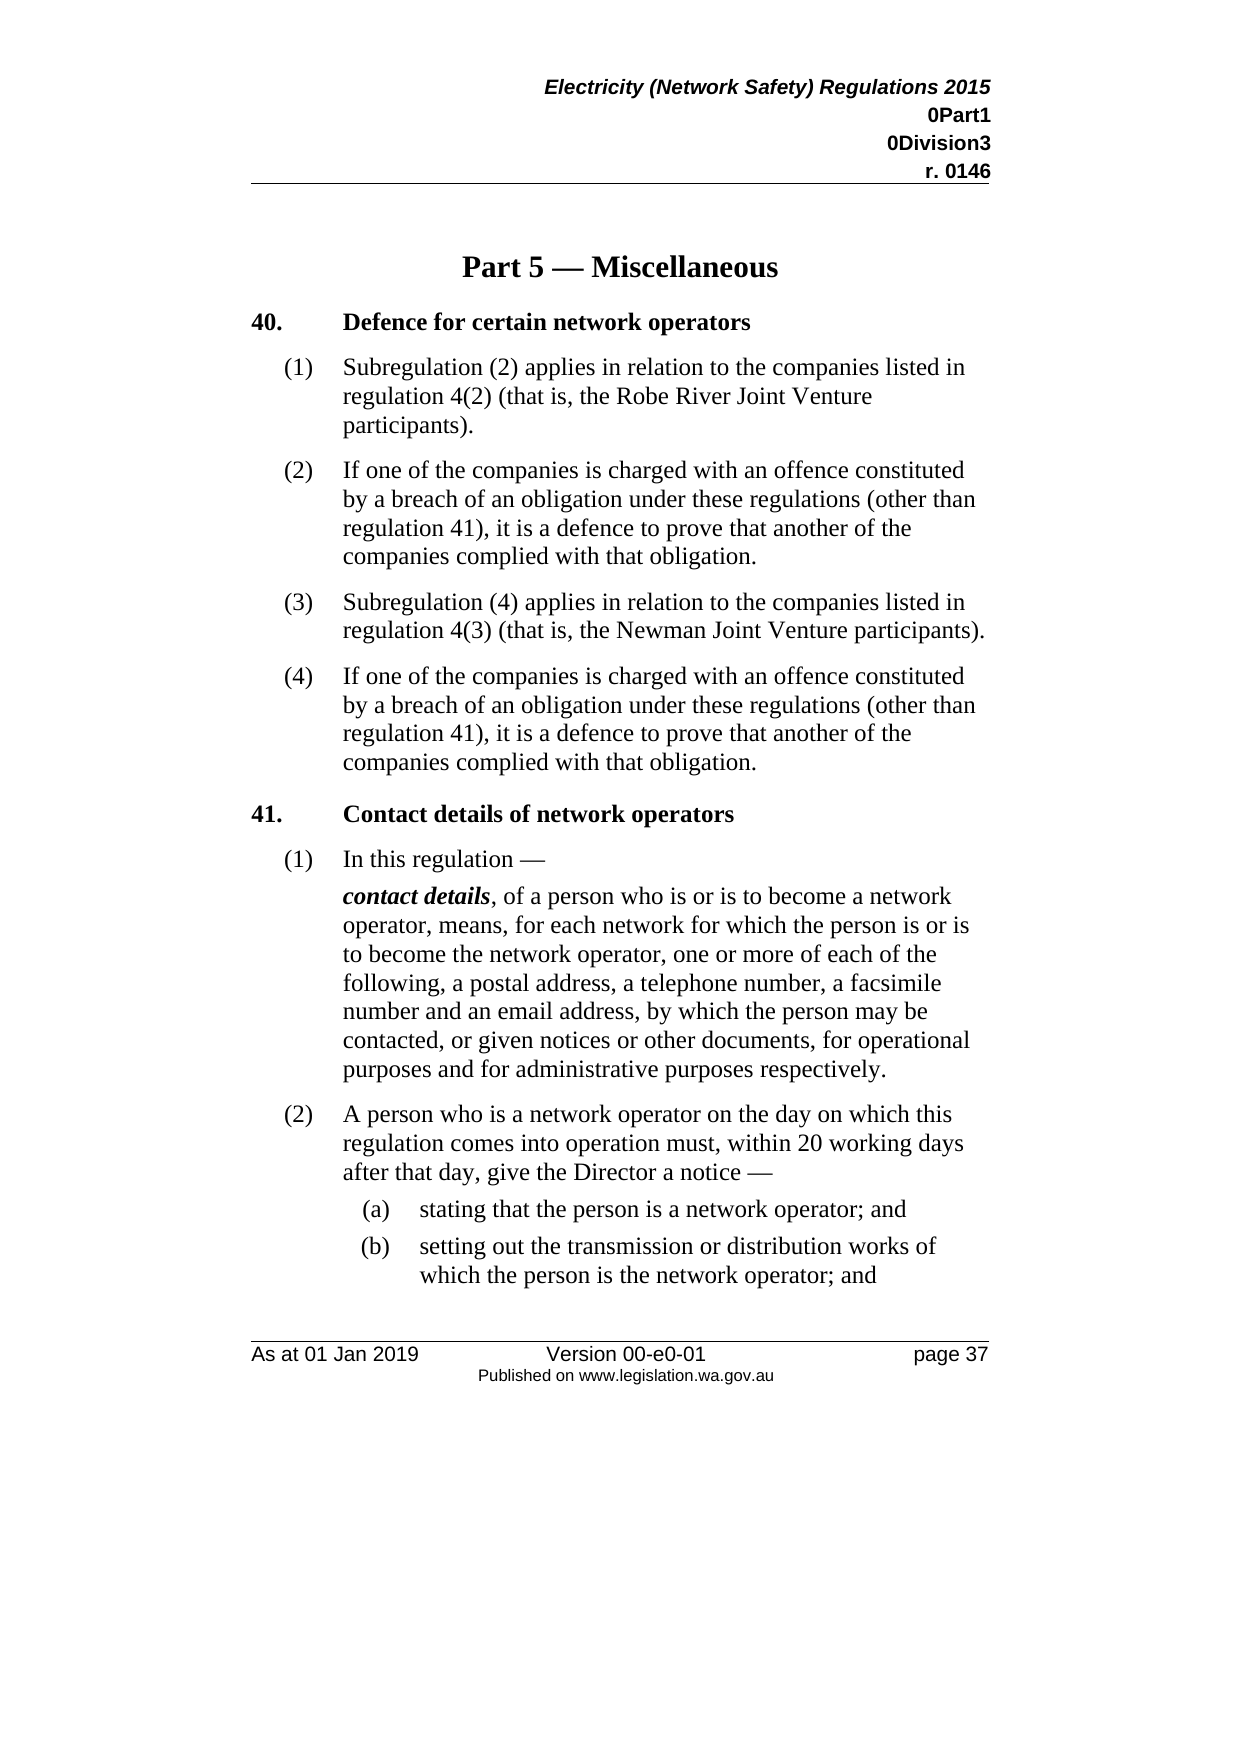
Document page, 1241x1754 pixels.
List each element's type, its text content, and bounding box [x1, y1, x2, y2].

text (1) Subregulation (2) applies in relation to the companies listed in regulation 4(2) (that is, the Robe River Joint Venture participants). [251, 352, 989, 438]
text (a) stating that the person is a network operator; and [251, 1194, 989, 1223]
subtitle Part 5 — Miscellaneous [251, 248, 989, 284]
text (2) A person who is a network operator on the day on which this regulation comes into operation must, within 20 working days after that day, give the Director a notice — [251, 1099, 989, 1186]
text (2) If one of the companies is charged with an offence constituted by a breach of an obligation under these regulations (other than regulation 41), it is a defence to prove that another of the companies complied with that obligation. [251, 455, 989, 570]
subtitle 40. Defence for certain network operators [251, 307, 989, 336]
text (3) Subregulation (4) applies in relation to the companies listed in regulation 4(3) (that is, the Newman Joint Venture participants). [251, 587, 989, 644]
text (4) If one of the companies is charged with an offence constituted by a breach of an obligation under these regulations (other than regulation 41), it is a defence to prove that another of the companies complied with that obligation. [251, 661, 989, 776]
text (b) setting out the transmission or distribution works of which the person is the network operator; and [251, 1231, 989, 1288]
text (1) In this regulation — [251, 844, 989, 873]
subtitle 41. Contact details of network operators [251, 799, 989, 828]
text contact details, of a person who is or is to become a network operator, means, for each network for which the person is or is to become the network operator, one or more of each of the following, a postal address, a telephone number, a facsimile number and an email address, by which the person may be contacted, or given notices or other documents, for operational purposes and for administrative purposes respectively. [251, 881, 989, 1083]
